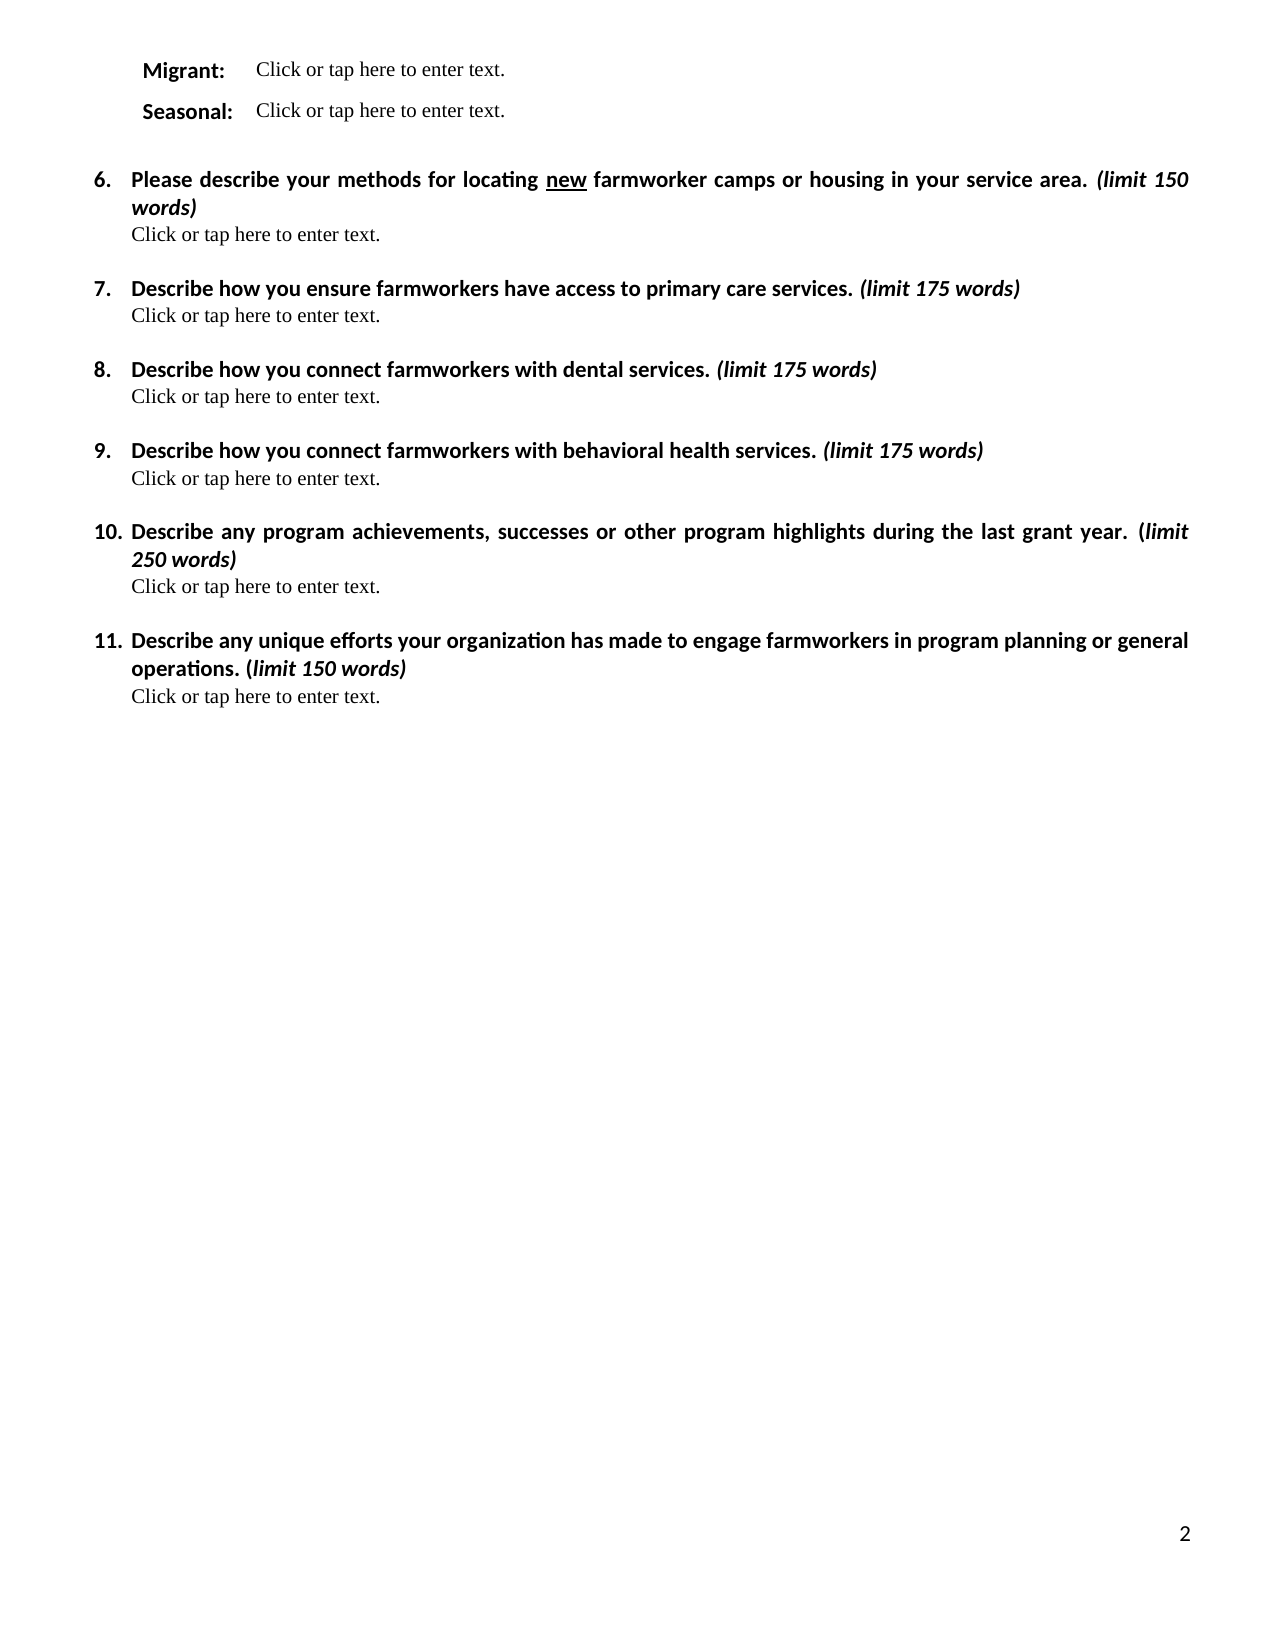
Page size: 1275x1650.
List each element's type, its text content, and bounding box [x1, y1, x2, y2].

list Describe how you ensure farmworkers have access to primary care services. (limit 175 words) [94, 274, 1191, 302]
list Describe how you connect farmworkers with dental services. (limit 175 words) [94, 355, 1191, 383]
table_header Migrant: [131, 56, 244, 97]
list Please describe your methods for locating new farmworker camps or housing in your service area. (limit 150 words) [94, 165, 1191, 221]
list Describe any unique efforts your organization has made to engage farmworkers in program planning or general operations. (limit 150 words) [94, 627, 1191, 683]
list Describe any program achievements, successes or other program highlights during the last grant year. (limit 250 words) [94, 517, 1191, 573]
table_cell Seasonal: [131, 97, 244, 137]
list Describe how you connect farmworkers with behavioral health services. (limit 175 words) [94, 436, 1191, 464]
